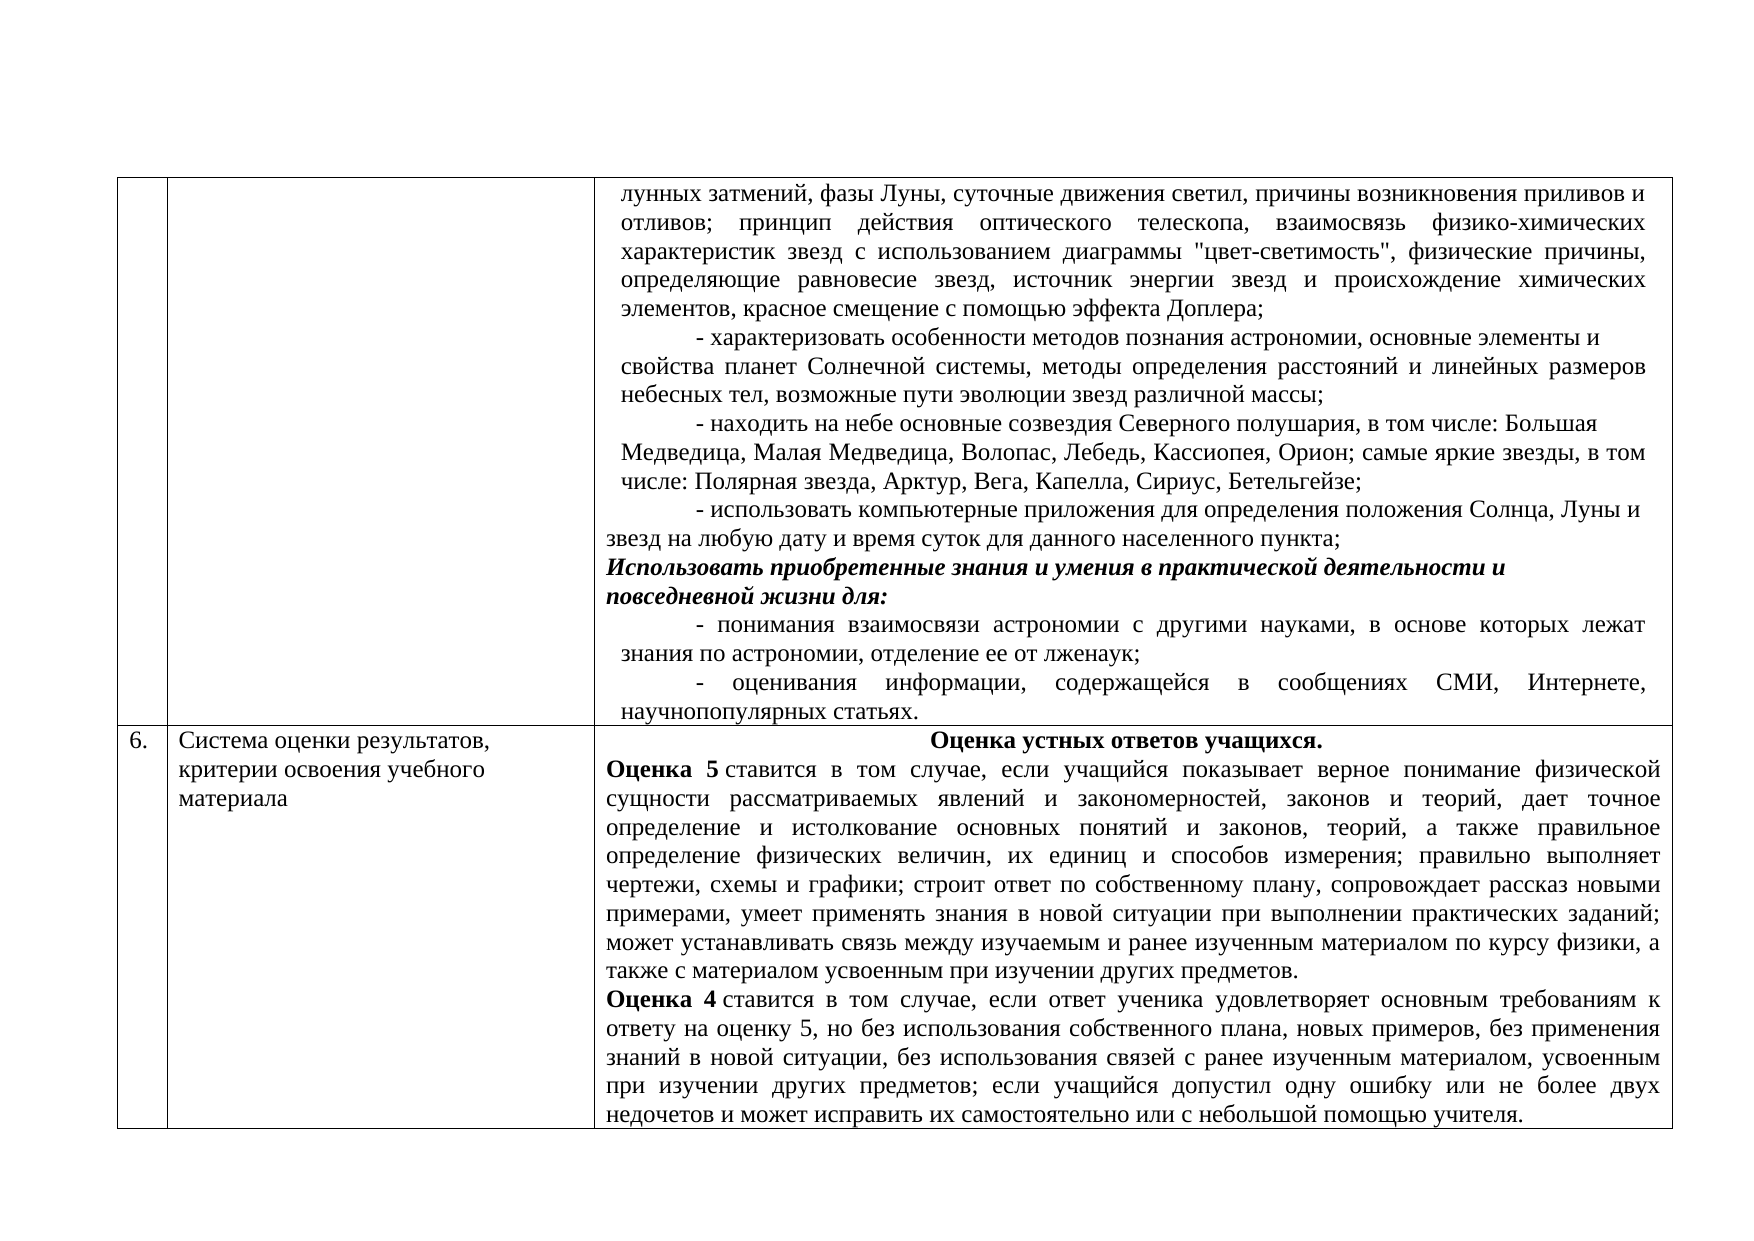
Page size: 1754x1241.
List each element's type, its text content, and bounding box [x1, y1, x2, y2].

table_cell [168, 178, 594, 724]
table_cell 5. [118, 178, 167, 724]
table_cell 6. [118, 726, 167, 1128]
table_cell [595, 178, 1672, 724]
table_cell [168, 726, 594, 1128]
